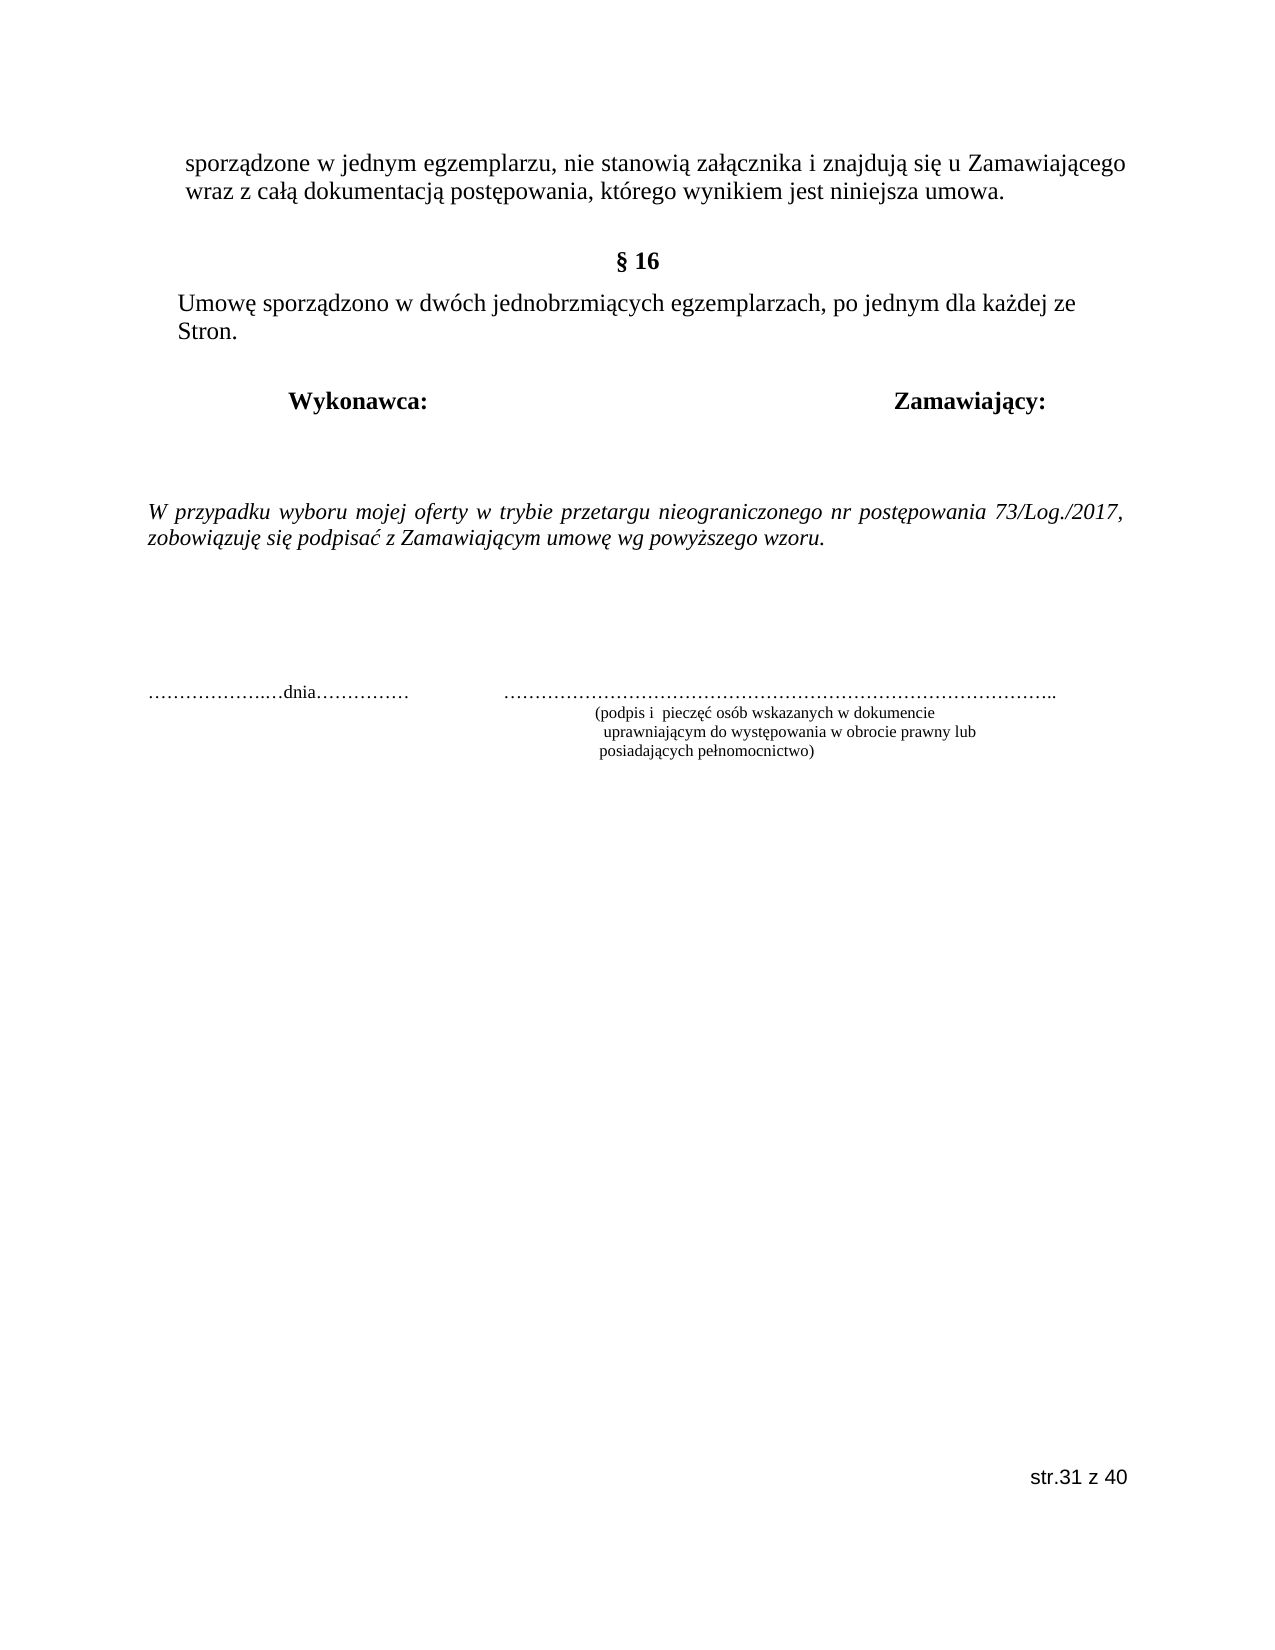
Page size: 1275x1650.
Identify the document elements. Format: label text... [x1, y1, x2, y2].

text ……………….…dnia…………… …………………………………………………………………………….. [148, 681, 1127, 703]
text (podpis i pieczęć osób wskazanych w dokumencie [591, 703, 1127, 722]
text § 16 [148, 246, 1127, 275]
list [148, 148, 1127, 205]
text uprawniającym do występowania w obrocie prawny lub [591, 722, 1127, 741]
text Wykonawca: Zamawiający: [207, 386, 1127, 415]
text W przypadku wyboru mojej oferty w trybie przetargu nieograniczonego nr postępowania 73/Log./2017, zobowiązuję się podpisać z Zamawiającym umowę wg powyższego wzoru. [148, 498, 1127, 550]
text posiadających pełnomocnictwo) [591, 741, 1127, 760]
text Umowę sporządzono w dwóch jednobrzmiących egzemplarzach, po jednym dla każdej ze Stron. [177, 288, 1127, 345]
